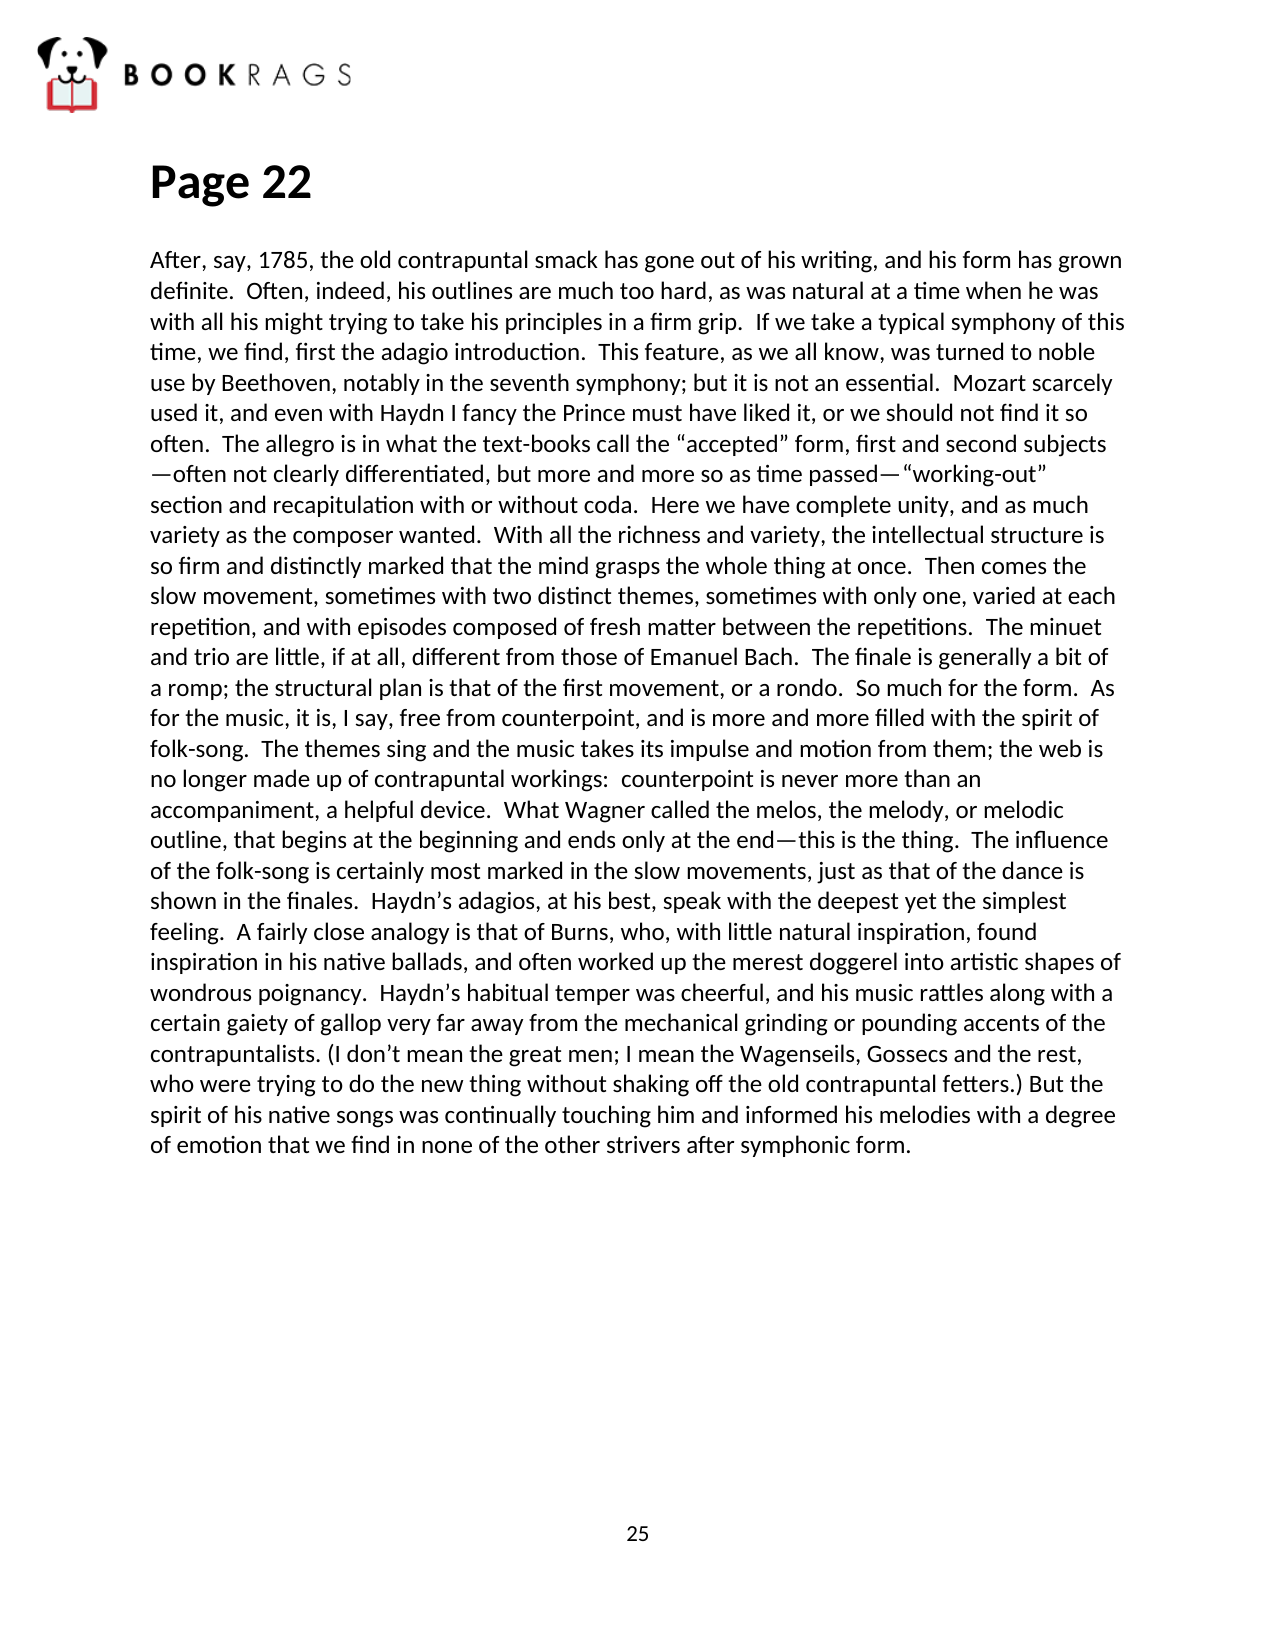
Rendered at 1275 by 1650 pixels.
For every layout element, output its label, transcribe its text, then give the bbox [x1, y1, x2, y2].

picture [37, 37, 351, 113]
text After, say, 1785, the old contrapuntal smack has gone out of his writing, and his form has grown definite. Often, indeed, his outlines are much too hard, as was natural at a time when he was with all his might trying to take his principles in a firm grip. If we take a typical symphony of this time, we find, first the adagio introduction. This feature, as we all know, was turned to noble use by Beethoven, notably in the seventh symphony; but it is not an essential. Mozart scarcely used it, and even with Haydn I fancy the Prince must have liked it, or we should not find it so often. The allegro is in what the text-books call the “accepted” form, first and second subjects—­often not clearly differentiated, but more and more so as time passed—­“working-out” section and recapitulation with or without coda. Here we have complete unity, and as much variety as the composer wanted. With all the richness and variety, the intellectual structure is so firm and distinctly marked that the mind grasps the whole thing at once. Then comes the slow movement, sometimes with two distinct themes, sometimes with only one, varied at each repetition, and with episodes composed of fresh matter between the repetitions. The minuet and trio are little, if at all, different from those of Emanuel Bach. The finale is generally a bit of a romp; the structural plan is that of the first movement, or a rondo. So much for the form. As for the music, it is, I say, free from counterpoint, and is more and more filled with the spirit of folk-song. The themes sing and the music takes its impulse and motion from them; the web is no longer made up of contrapuntal workings: counterpoint is never more than an accompaniment, a helpful device. What Wagner called the melos, the melody, or melodic outline, that begins at the beginning and ends only at the end—­this is the thing. The influence of the folk-song is certainly most marked in the slow movements, just as that of the dance is shown in the finales. Haydn’s adagios, at his best, speak with the deepest yet the simplest feeling. A fairly close analogy is that of Burns, who, with little natural inspiration, found inspiration in his native ballads, and often worked up the merest doggerel into artistic shapes of wondrous poignancy. Haydn’s habitual temper was cheerful, and his music rattles along with a certain gaiety of gallop very far away from the mechanical grinding or pounding accents of the contrapuntalists. (I don’t mean the great men; I mean the Wagenseils, Gossecs and the rest, who were trying to do the new thing without shaking off the old contrapuntal fetters.) But the spirit of his native songs was continually touching him and informed his melodies with a degree of emotion that we find in none of the other strivers after symphonic form. [150, 244, 1125, 1160]
text Page 22 [150, 150, 1125, 211]
